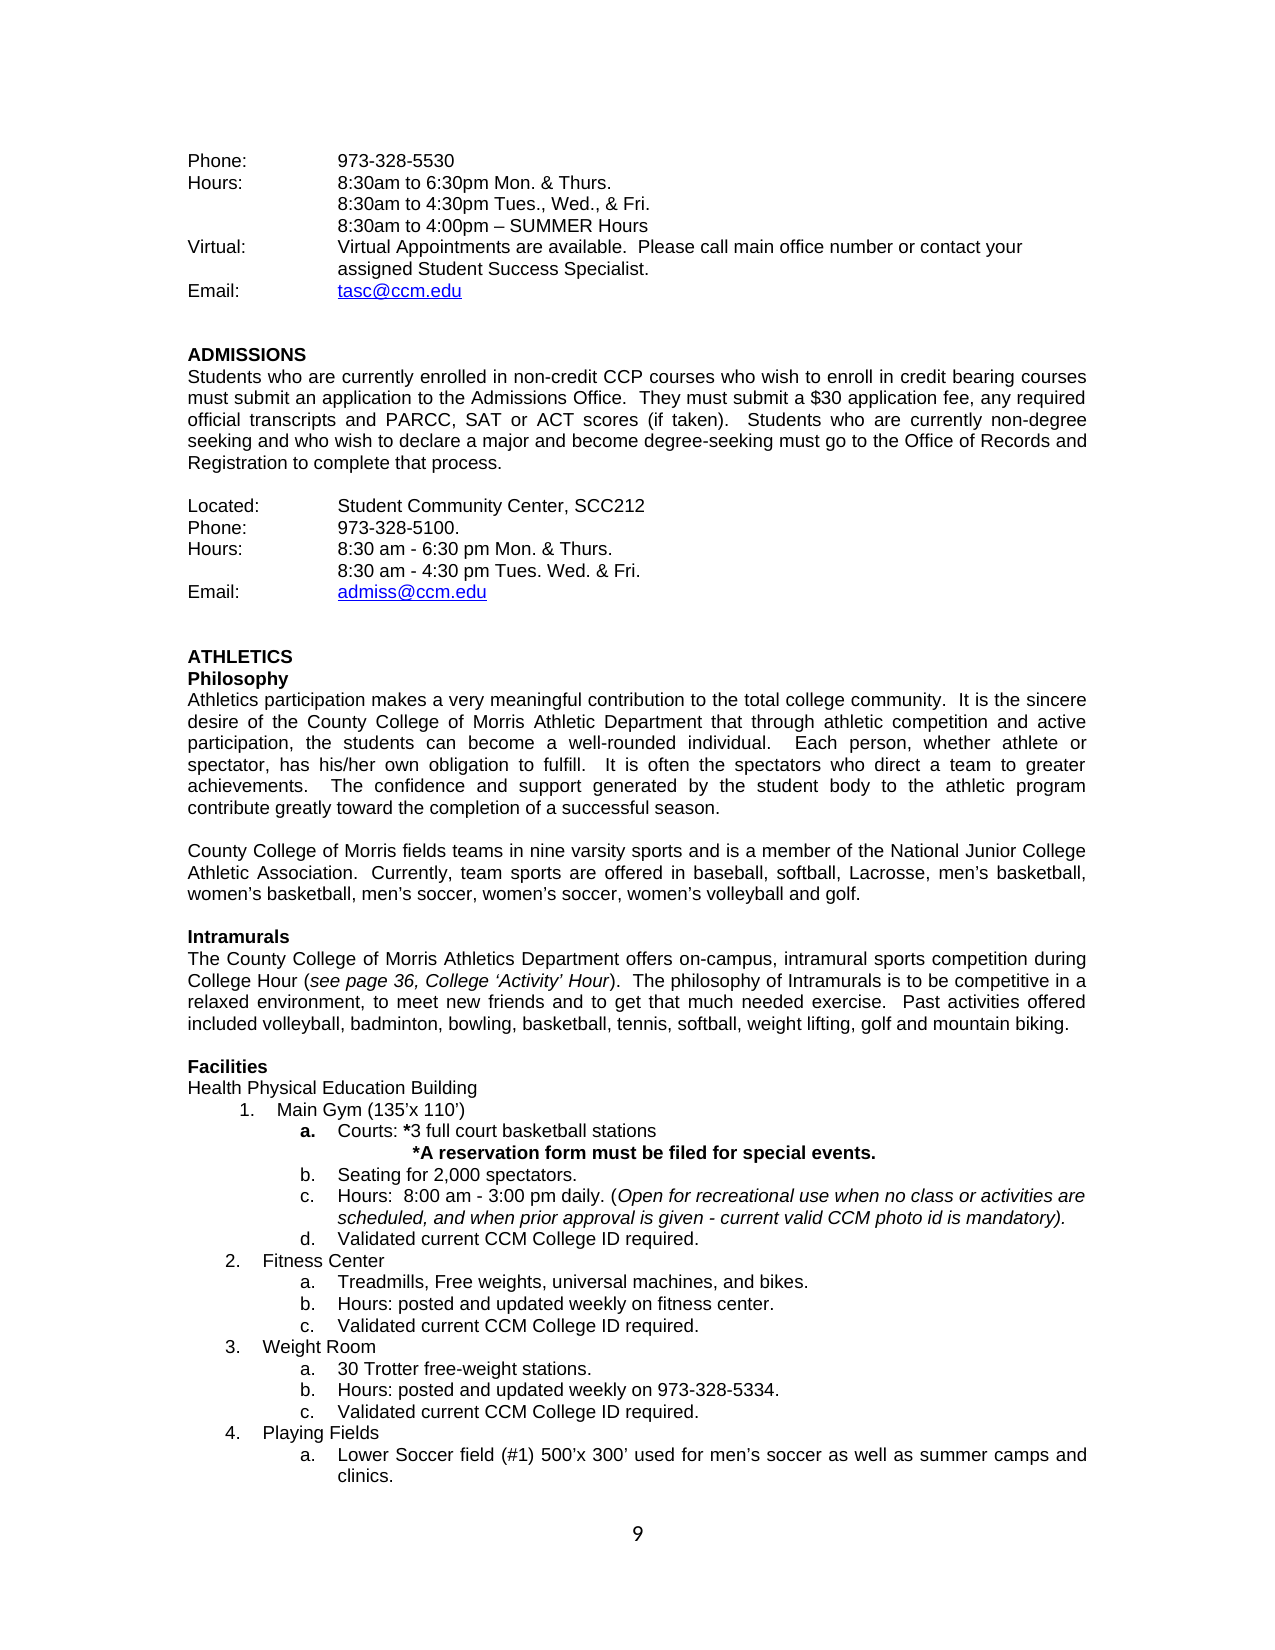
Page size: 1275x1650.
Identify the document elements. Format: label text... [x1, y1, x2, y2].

text Phone: 973-328-5530 [187, 150, 1087, 172]
text Phone: 973-328-5100. [187, 517, 1087, 538]
text County College of Morris fields teams in nine varsity sports and is a member of the National Junior College Athletic Association. Currently, team sports are offered in baseball, softball, Lacrosse, men’s basketball, women’s basketball, men’s soccer, women’s soccer, women’s volleyball and golf. [187, 840, 1087, 905]
text Athletics participation makes a very meaningful contribution to the total college community. It is the sincere desire of the County College of Morris Athletic Department that through athletic competition and active participation, the students can become a well-rounded individual. Each person, whether athlete or spectator, has his/her own obligation to fulfill. It is often the spectators who direct a team to greater achievements. The confidence and support generated by the student body to the athletic program contribute greatly toward the completion of a successful season. [187, 689, 1087, 818]
text Located: Student Community Center, SCC212 [187, 495, 1087, 517]
list Hours: posted and updated weekly on fitness center. [300, 1293, 1087, 1314]
text AThletics [187, 646, 1087, 667]
text Hours: 8:30am to 6:30pm Mon. & Thurs. [187, 172, 1087, 193]
text Students who are currently enrolled in non-credit CCP courses who wish to enroll in credit bearing courses must submit an application to the Admissions Office. They must submit a $30 application fee, any required official transcripts and PARCC, SAT or ACT scores (if taken). Students who are currently non-degree seeking and who wish to declare a major and become degree-seeking must go to the Office of Records and Registration to complete that process. [187, 366, 1087, 473]
list Hours: 8:00 am - 3:00 pm daily. (Open for recreational use when no class or activities are scheduled, and when prior approval is given - current valid CCM photo id is mandatory). [300, 1185, 1087, 1228]
text 8:30am to 4:00pm – SUMMER Hours [187, 215, 1087, 236]
text 8:30am to 4:30pm Tues., Wed., & Fri. [187, 193, 1087, 215]
text Health Physical Education Building [187, 1077, 1087, 1099]
text Email: admiss@ccm.edu [187, 581, 1087, 603]
text Hours: 8:30 am - 6:30 pm Mon. & Thurs. [187, 538, 1087, 560]
list Validated current CCM College ID required. [300, 1228, 1087, 1250]
list Validated current CCM College ID required. [300, 1401, 1087, 1422]
list Main Gym (135’x 110’) [239, 1099, 1087, 1120]
text The County College of Morris Athletics Department offers on-campus, intramural sports competition during College Hour (see page 36, College ‘Activity’ Hour). The philosophy of Intramurals is to be competitive in a relaxed environment, to meet new friends and to get that much needed exercise. Past activities offered included volleyball, badminton, bowling, basketball, tennis, softball, weight lifting, golf and mountain biking. [187, 948, 1087, 1034]
list *A reservation form must be filed for special events. [412, 1142, 1087, 1163]
list Hours: posted and updated weekly on 973-328-5334. [300, 1379, 1087, 1401]
list Validated current CCM College ID required. [300, 1314, 1087, 1336]
text Email: tasc@ccm.edu [187, 279, 1087, 301]
list Seating for 2,000 spectators. [300, 1163, 1087, 1185]
list Weight Room [225, 1336, 1087, 1357]
list Lower Soccer field (#1) 500’x 300’ used for men’s soccer as well as summer camps and clinics. [300, 1444, 1087, 1487]
text ADMISSIONS [187, 344, 1087, 366]
text Virtual: Virtual Appointments are available. Please call main office number or contact your assigned Student Success Specialist. [187, 236, 1087, 279]
list Fitness Center [225, 1250, 1087, 1271]
text Philosophy [187, 667, 1087, 689]
list Treadmills, Free weights, universal machines, and bikes. [300, 1271, 1087, 1293]
text Intramurals [187, 926, 1087, 948]
list 30 Trotter free-weight stations. [300, 1357, 1087, 1379]
text 8:30 am - 4:30 pm Tues. Wed. & Fri. [262, 560, 1087, 581]
list Playing Fields [225, 1422, 1087, 1444]
text Facilities [187, 1056, 1087, 1077]
list Courts: *3 full court basketball stations [300, 1120, 1087, 1142]
